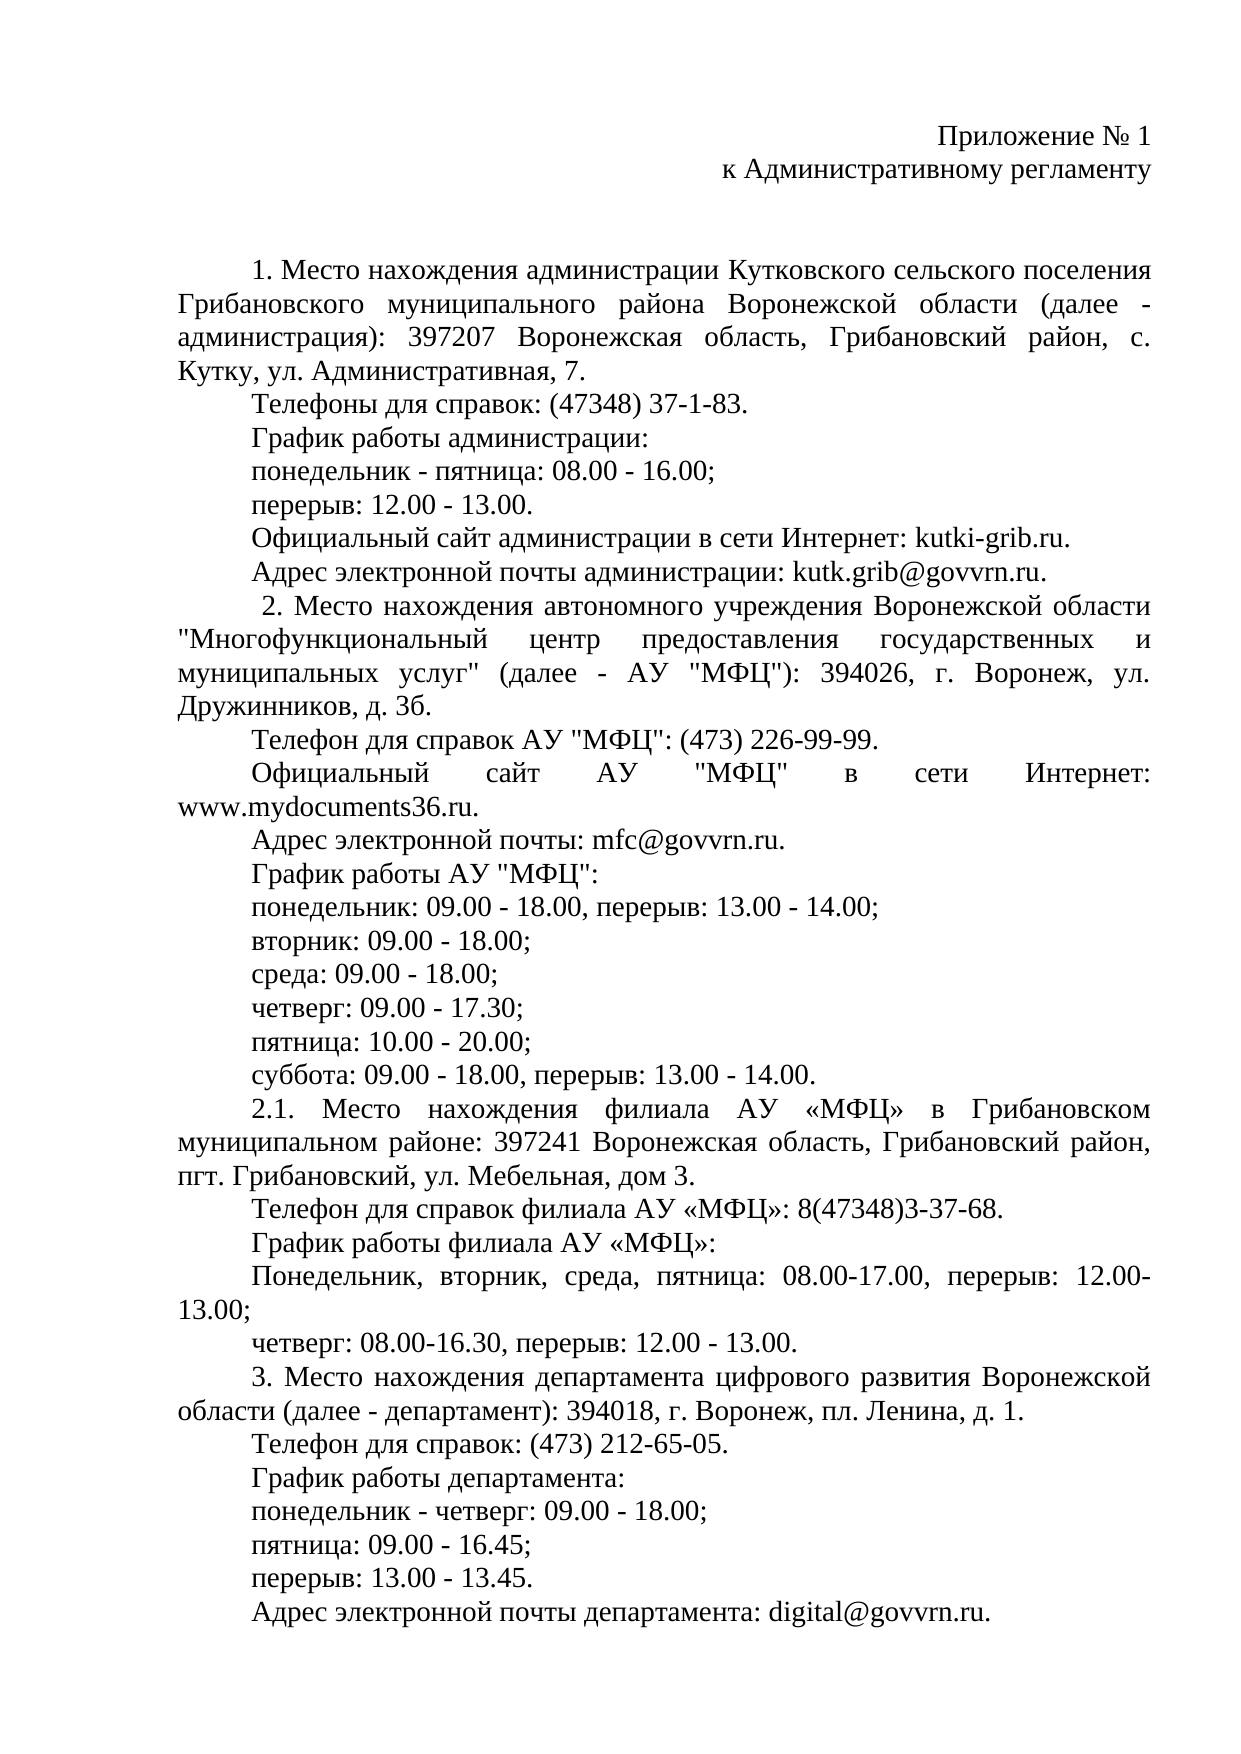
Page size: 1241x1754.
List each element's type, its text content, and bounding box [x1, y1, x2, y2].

text График работы департамента: [177, 1460, 1152, 1493]
text четверг: 09.00 - 17.30; [177, 990, 1152, 1024]
text пятница: 10.00 - 20.00; [177, 1024, 1152, 1057]
text 1. Место нахождения администрации Кутковского сельского поселения Грибановского муниципального района Воронежской области (далее - администрация): 397207 Воронежская область, Грибановский район, с. Кутку, ул. Административная, 7. [177, 252, 1152, 386]
text Официальный сайт администрации в сети Интернет: kutki-grib.ru. [177, 521, 1152, 554]
text 3. Место нахождения департамента цифрового развития Воронежской области (далее - департамент): 394018, г. Воронеж, пл. Ленина, д. 1. [177, 1359, 1152, 1426]
text Адрес электронной почты департамента: digital@govvrn.ru. [177, 1594, 1152, 1627]
text Телефон для справок АУ "МФЦ": (473) 226-99-99. [177, 722, 1152, 755]
text суббота: 09.00 - 18.00, перерыв: 13.00 - 14.00. [177, 1057, 1152, 1091]
text перерыв: 13.00 - 13.45. [177, 1560, 1152, 1594]
text Приложение № 1 [177, 118, 1152, 152]
text Адрес электронной почты: mfc@govvrn.ru. [177, 822, 1152, 856]
text Понедельник, вторник, среда, пятница: 08.00-17.00, перерыв: 12.00- 13.00; [177, 1258, 1152, 1326]
text Официальный сайт АУ "МФЦ" в сети Интернет: www.mydocuments36.ru. [177, 755, 1152, 822]
text Адрес электронной почты администрации: kutk.grib@govvrn.ru. [177, 554, 1152, 588]
text пятница: 09.00 - 16.45; [177, 1527, 1152, 1560]
text 2.1. Место нахождения филиала АУ «МФЦ» в Грибановском муниципальном районе: 397241 Воронежская область, Грибановский район, пгт. Грибановский, ул. Мебельная, дом 3. [177, 1091, 1152, 1191]
text понедельник - четверг: 09.00 - 18.00; [177, 1493, 1152, 1527]
text Телефон для справок: (473) 212-65-05. [177, 1426, 1152, 1460]
text понедельник - пятница: 08.00 - 16.00; [177, 453, 1152, 487]
text понедельник: 09.00 - 18.00, перерыв: 13.00 - 14.00; [177, 889, 1152, 923]
text вторник: 09.00 - 18.00; [177, 923, 1152, 957]
text к Административному регламенту [177, 152, 1152, 185]
text четверг: 08.00-16.30, перерыв: 12.00 - 13.00. [177, 1326, 1152, 1359]
text График работы АУ "МФЦ": [177, 856, 1152, 889]
text Телефон для справок филиала АУ «МФЦ»: 8(47348)3-37-68. [177, 1191, 1152, 1225]
text 2. Место нахождения автономного учреждения Воронежской области "Многофункциональный центр предоставления государственных и муниципальных услуг" (далее - АУ "МФЦ"): 394026, г. Воронеж, ул. Дружинников, д. 3б. [177, 588, 1152, 722]
text Телефоны для справок: (47348) 37-1-83. [177, 386, 1152, 420]
text среда: 09.00 - 18.00; [177, 957, 1152, 990]
text График работы администрации: [177, 420, 1152, 453]
text перерыв: 12.00 - 13.00. [177, 487, 1152, 521]
text График работы филиала АУ «МФЦ»: [177, 1225, 1152, 1258]
